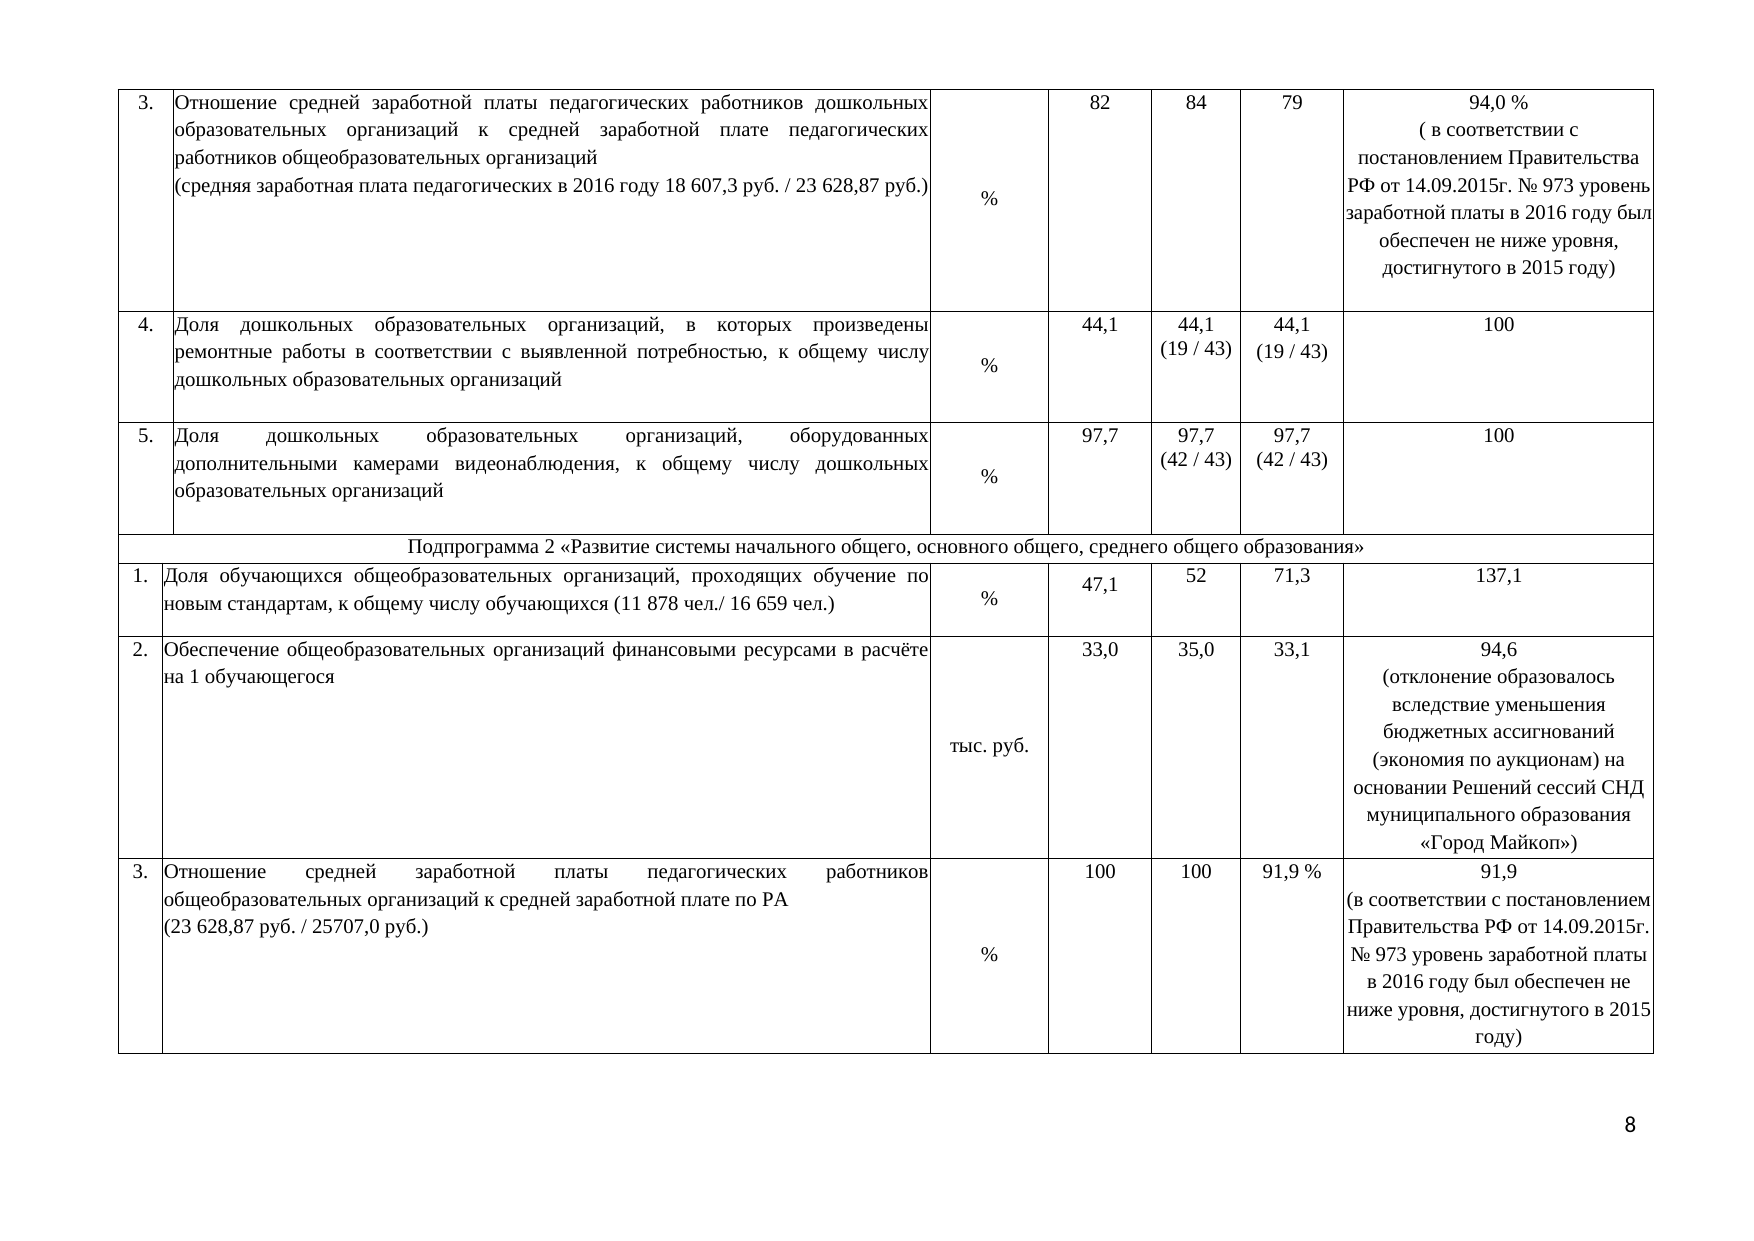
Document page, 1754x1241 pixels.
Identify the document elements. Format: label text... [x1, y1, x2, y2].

table_cell 100 [1344, 423, 1653, 533]
table_cell 100 [1344, 312, 1653, 422]
table_cell 1. [119, 564, 162, 636]
table_cell 100 [1049, 859, 1151, 1052]
table_cell 5. [119, 423, 173, 533]
table_cell 94,0 % ( в соответствии с постановлением Правительства РФ от 14.09.2015г. № 973 уровень заработной платы в 2016 году был обеспечен не ниже уровня, достигнутого в 2015 году) [1344, 90, 1653, 311]
table_cell 3. [119, 859, 162, 1052]
table_cell Доля дошкольных образовательных организаций, в которых произведены ремонтные работы в соответствии с выявленной потребностью, к общему числу дошкольных образовательных организаций [174, 312, 930, 422]
table_cell 44,1 (19 / 43) [1152, 312, 1240, 422]
table_cell 44,1 (19 / 43) [1241, 312, 1343, 422]
table_cell % [931, 312, 1048, 422]
table_cell 52 [1152, 564, 1240, 636]
table_cell Подпрограмма 2 «Развитие системы начального общего, основного общего, среднего общего образования» [119, 535, 1653, 562]
table_cell 91,9 % [1241, 859, 1343, 1052]
table_cell 84 [1152, 90, 1240, 311]
table_cell 91,9 (в соответствии с постановлением Правительства РФ от 14.09.2015г. № 973 уровень заработной платы в 2016 году был обеспечен не ниже уровня, достигнутого в 2015 году) [1344, 859, 1653, 1052]
table_cell 35,0 [1152, 637, 1240, 858]
table_cell Обеспечение общеобразовательных организаций финансовыми ресурсами в расчёте на 1 обучающегося [163, 637, 930, 858]
table_cell тыс. руб. [931, 637, 1048, 858]
table_cell Доля обучающихся общеобразовательных организаций, проходящих обучение по новым стандартам, к общему числу обучающихся (11 878 чел./ 16 659 чел.) [163, 564, 930, 636]
table_cell 71,3 [1241, 564, 1343, 636]
table_cell 4. [119, 312, 173, 422]
table_cell 97,7 [1049, 423, 1151, 533]
table_cell 3. [119, 90, 173, 311]
table_cell 47,1 [1049, 564, 1151, 636]
table_cell 94,6 (отклонение образовалось вследствие уменьшения бюджетных ассигнований (экономия по аукционам) на основании Решений сессий СНД муниципального образования «Город Майкоп») [1344, 637, 1653, 858]
table_cell 2. [119, 637, 162, 858]
table_cell Отношение средней заработной платы педагогических работников дошкольных образовательных организаций к средней заработной плате педагогических работников общеобразовательных организаций (средняя заработная плата педагогических в 2016 году 18 607,3 руб. / 23 628,87 руб.) [174, 90, 930, 311]
table_cell % [931, 564, 1048, 636]
table_cell 33,1 [1241, 637, 1343, 858]
table_cell 79 [1241, 90, 1343, 311]
table_cell 100 [1152, 859, 1240, 1052]
table_cell 137,1 [1344, 564, 1653, 636]
table_cell % [931, 423, 1048, 533]
table_cell % [931, 859, 1048, 1052]
table_cell 82 [1049, 90, 1151, 311]
table_cell 44,1 [1049, 312, 1151, 422]
table_cell 97,7 (42 / 43) [1241, 423, 1343, 533]
table_cell Доля дошкольных образовательных организаций, оборудованных дополнительными камерами видеонаблюдения, к общему числу дошкольных образовательных организаций [174, 423, 930, 533]
table_cell 97,7 (42 / 43) [1152, 423, 1240, 533]
table_cell Отношение средней заработной платы педагогических работников общеобразовательных организаций к средней заработной плате по РА (23 628,87 руб. / 25707,0 руб.) [163, 859, 930, 1052]
table_cell % [931, 90, 1048, 311]
table_cell 33,0 [1049, 637, 1151, 858]
